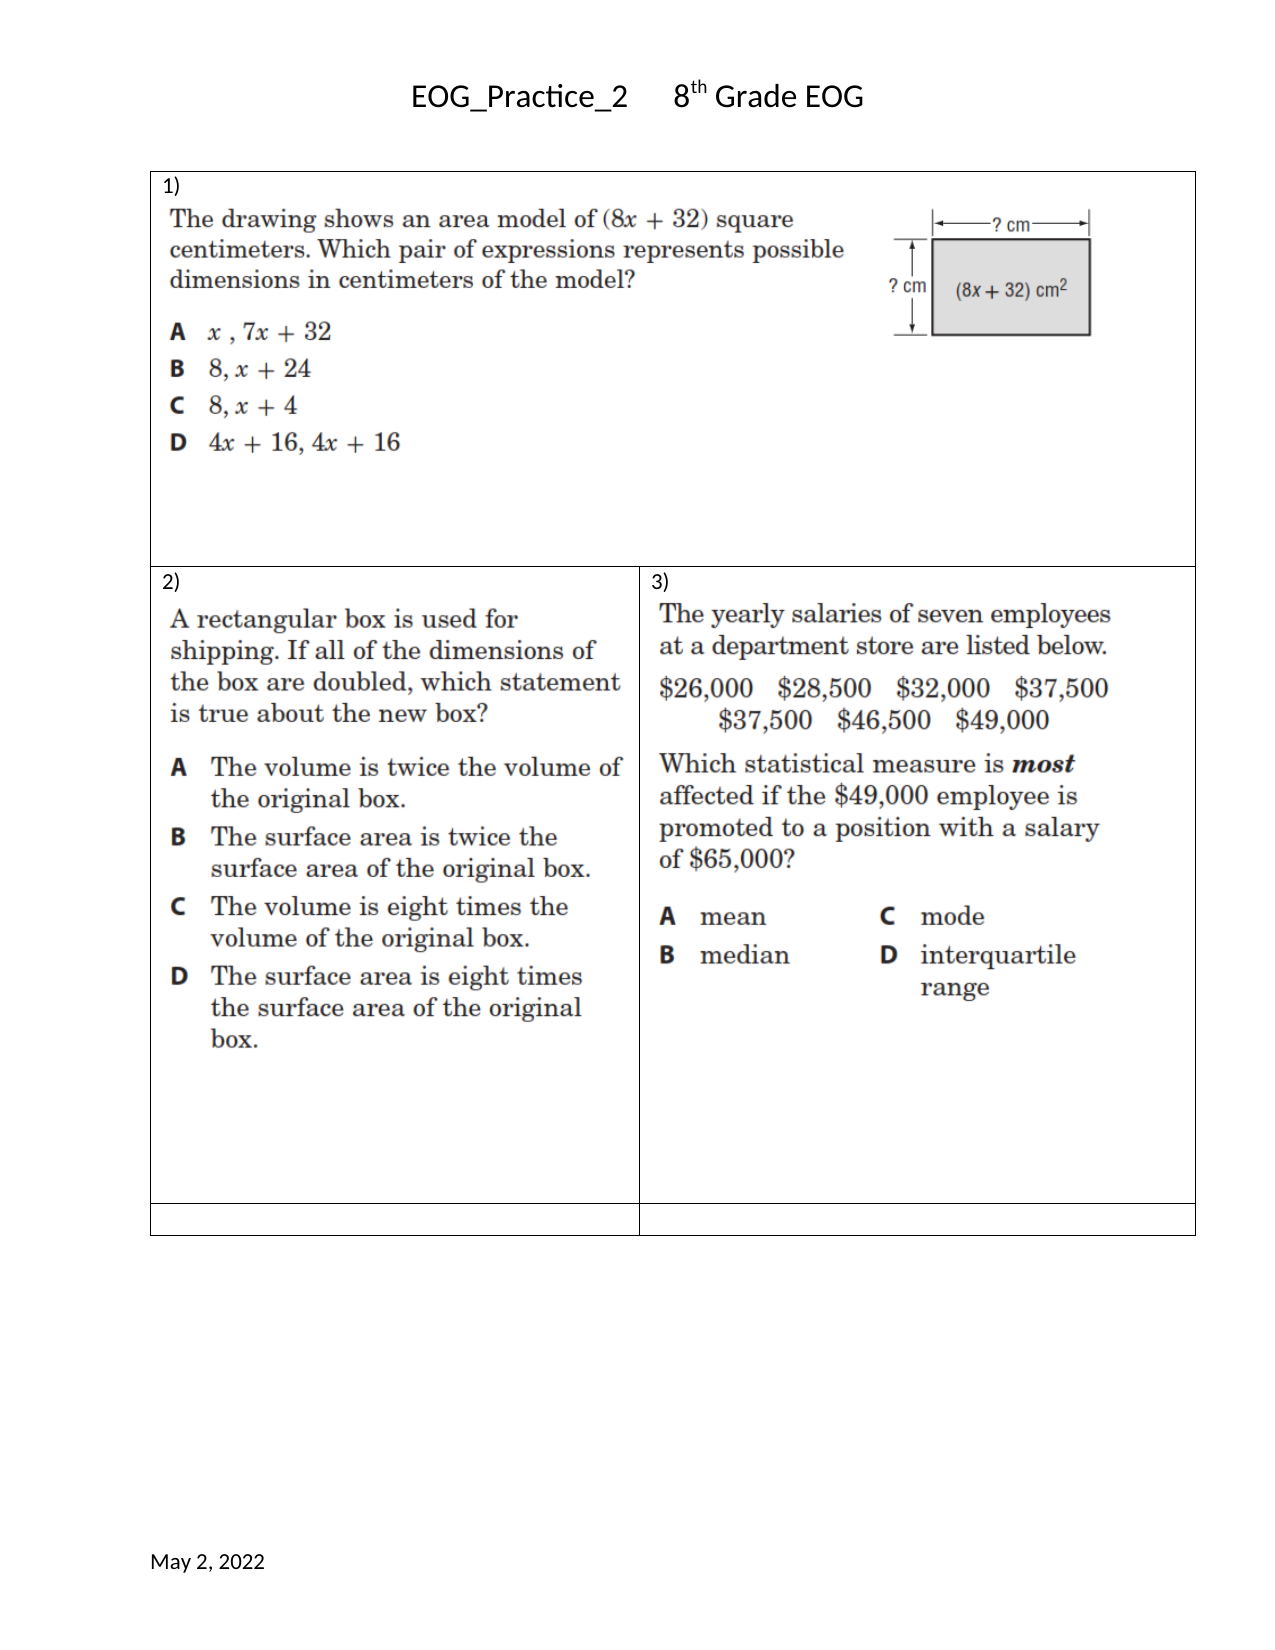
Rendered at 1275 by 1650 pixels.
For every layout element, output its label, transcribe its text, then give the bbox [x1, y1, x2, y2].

picture [161, 199, 1137, 492]
picture [161, 594, 626, 1087]
table_header 1) [151, 172, 1195, 566]
table_cell [151, 1204, 639, 1235]
picture [650, 594, 1122, 1025]
table_cell [640, 1204, 1195, 1235]
table_cell 3) [640, 567, 1195, 1202]
table_cell 2) [151, 567, 639, 1202]
